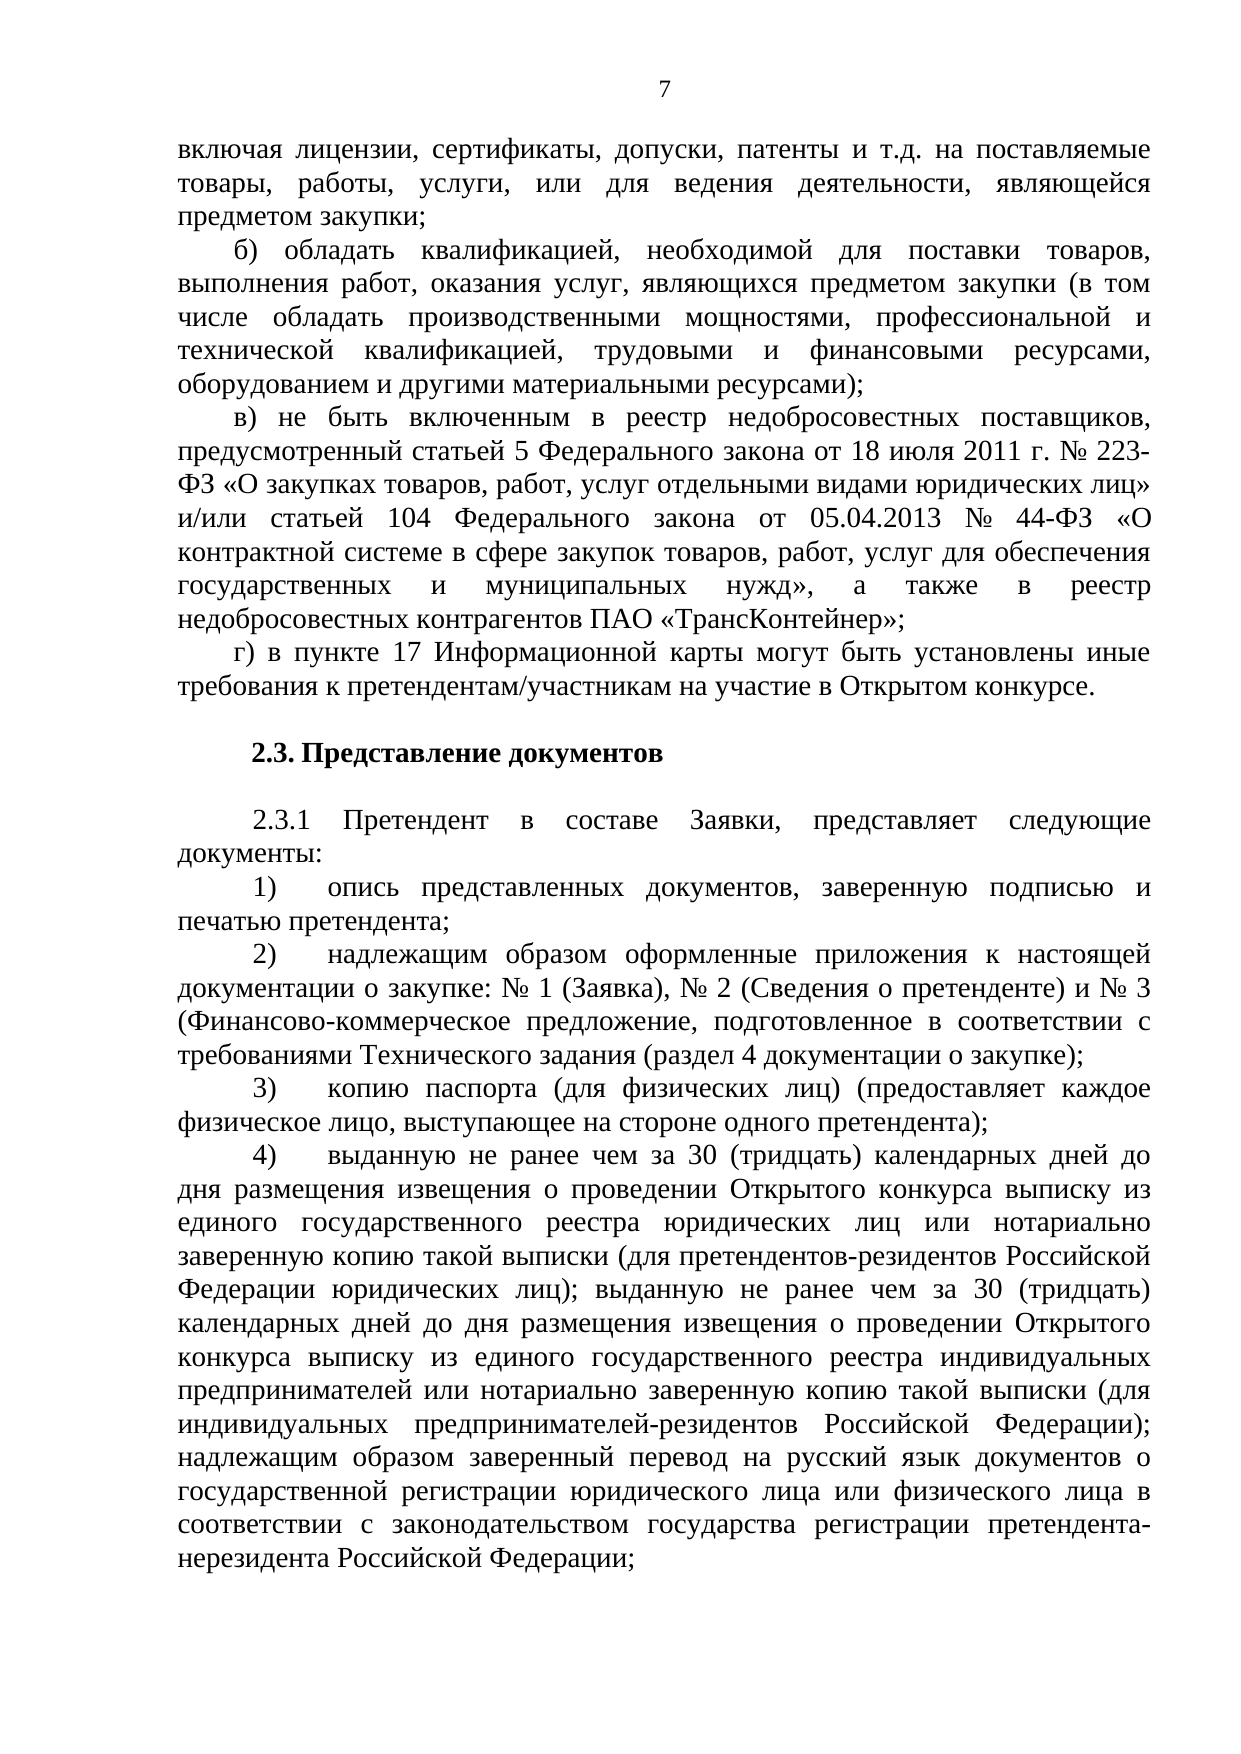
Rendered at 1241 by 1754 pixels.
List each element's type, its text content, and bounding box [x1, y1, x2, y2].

list Представление документов [177, 735, 1152, 768]
list опись представленных документов, заверенную подписью и печатью претендента; [177, 869, 1152, 936]
list надлежащим образом оформленные приложения к настоящей документации о закупке: № 1 (Заявка), № 2 (Сведения о претенденте) и № 3 (Финансово-коммерческое предложение, подготовленное в соответствии с требованиями Технического задания (раздел 4 документации о закупке); [177, 936, 1152, 1070]
list выданную не ранее чем за 30 (тридцать) календарных дней до дня размещения извещения о проведении Открытого конкурса выписку из единого государственного реестра юридических лиц или нотариально заверенную копию такой выписки (для претендентов-резидентов Российской Федерации юридических лиц); выданную не ранее чем за 30 (тридцать) календарных дней до дня размещения извещения о проведении Открытого конкурса выписку из единого государственного реестра индивидуальных предпринимателей или нотариально заверенную копию такой выписки (для индивидуальных предпринимателей-резидентов Российской Федерации); надлежащим образом заверенный перевод на русский язык документов о государственной регистрации юридического лица или физического лица в соответствии с законодательством государства регистрации претендента-нерезидента Российской Федерации; [177, 1137, 1152, 1573]
text б) обладать квалификацией, необходимой для поставки товаров, выполнения работ, оказания услуг, являющихся предметом закупки (в том числе обладать производственными мощностями, профессиональной и технической квалификацией, трудовыми и финансовыми ресурсами, оборудованием и другими материальными ресурсами); [177, 232, 1152, 399]
list копию паспорта (для физических лиц) (предоставляет каждое физическое лицо, выступающее на стороне одного претендента); [177, 1070, 1152, 1137]
text в) не быть включенным в реестр недобросовестных поставщиков, предусмотренный статьей 5 Федерального закона от 18 июля 2011 г. № 223-ФЗ «О закупках товаров, работ, услуг отдельными видами юридических лиц» и/или статьей 104 Федерального закона от 05.04.2013 № 44-ФЗ «О контрактной системе в сфере закупок товаров, работ, услуг для обеспечения государственных и муниципальных нужд», а также в реестр недобросовестных контрагентов ПАО «ТрансКонтейнер»; [177, 399, 1152, 634]
text г) в пункте 17 Информационной карты могут быть установлены иные требования к претендентам/участникам на участие в Открытом конкурсе. [177, 634, 1152, 701]
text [177, 131, 1152, 232]
list Претендент в составе Заявки, представляет следующие документы: [177, 802, 1152, 869]
